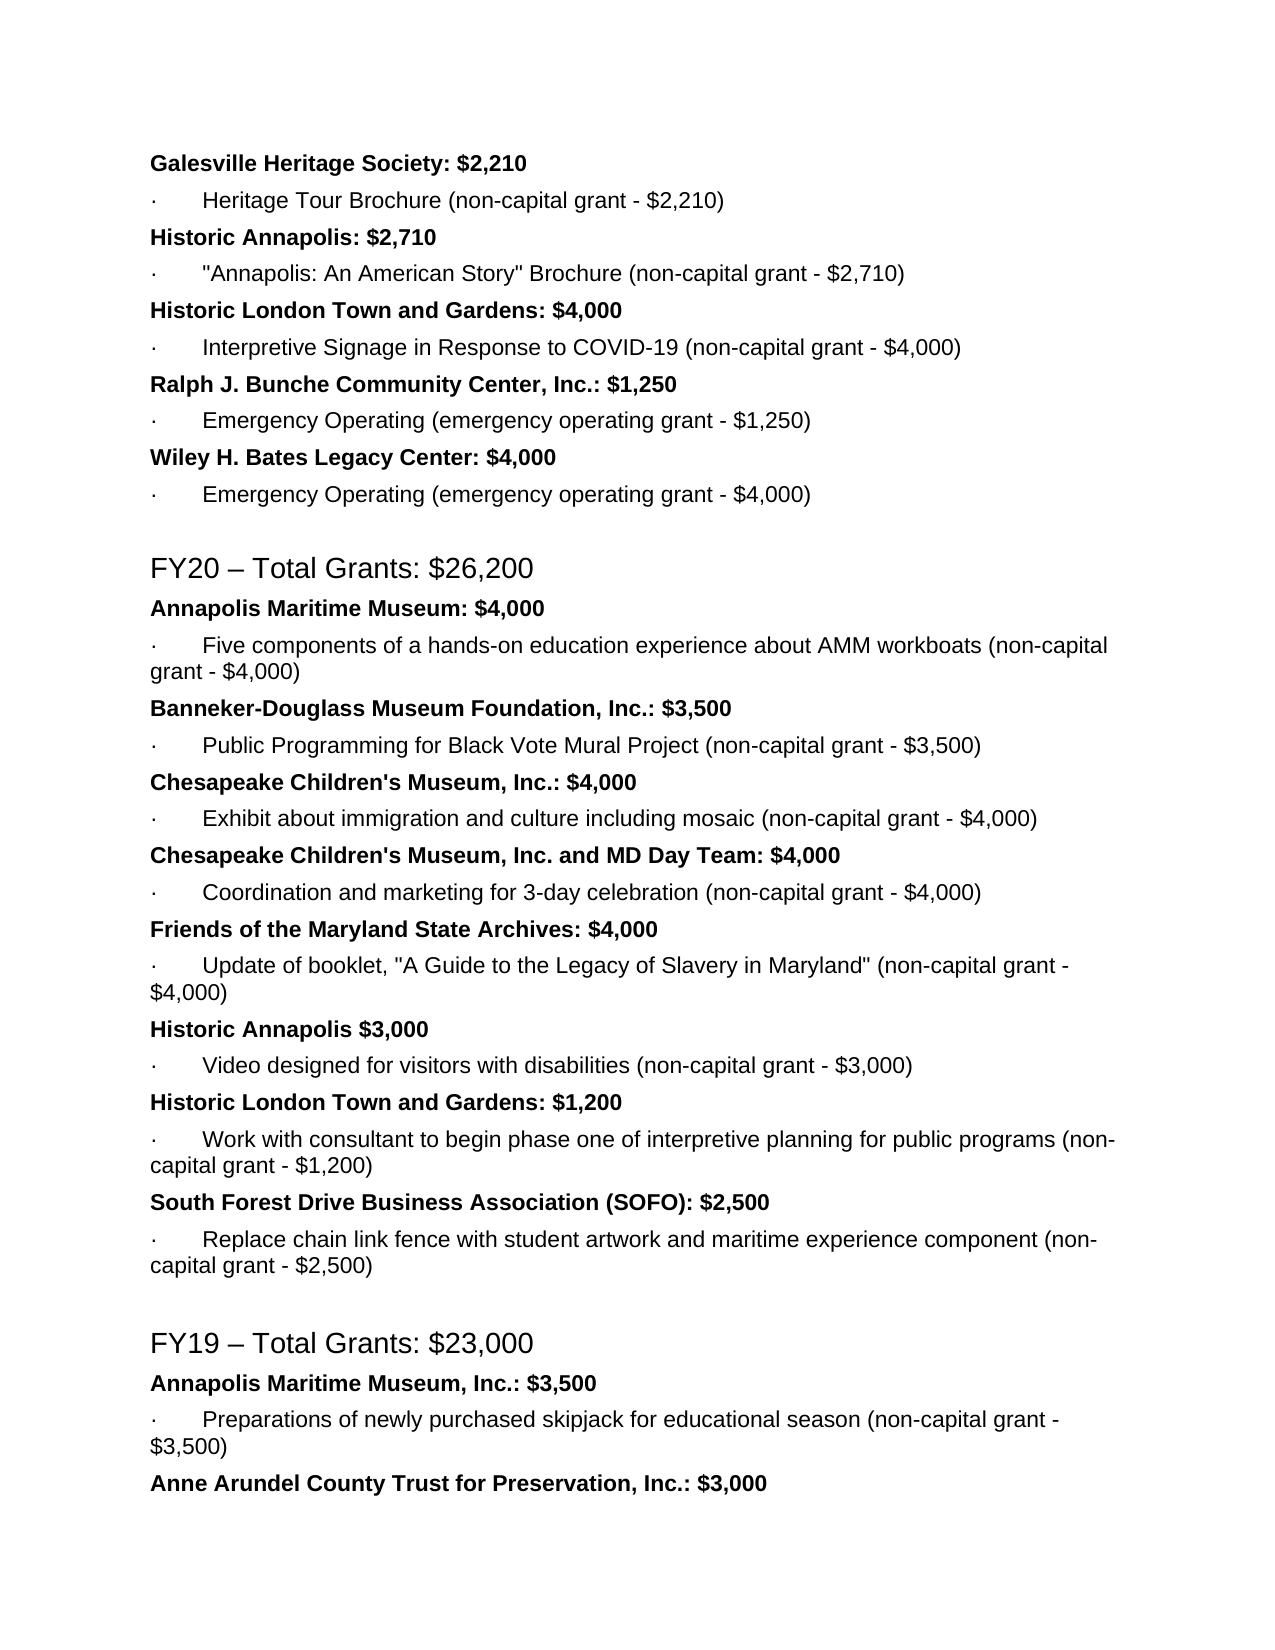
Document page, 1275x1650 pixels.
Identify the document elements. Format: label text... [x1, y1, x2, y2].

text · Public Programming for Black Vote Mural Project (non-capital grant - $3,500) [150, 732, 1125, 758]
text · Heritage Tour Brochure (non-capital grant - $2,210) [150, 187, 1125, 213]
text · Coordination and marketing for 3-day celebration (non-capital grant - $4,000) [150, 879, 1125, 905]
text FY20 – Total Grants: $26,200 [150, 551, 1125, 585]
text · Interpretive Signage in Response to COVID-19 (non-capital grant - $4,000) [150, 334, 1125, 360]
text South Forest Drive Business Association (SOFO): $2,500 [150, 1189, 1125, 1215]
text · Update of booklet, "A Guide to the Legacy of Slavery in Maryland" (non-capital grant - $4,000) [150, 952, 1125, 1005]
text Chesapeake Children's Museum, Inc.: $4,000 [150, 769, 1125, 795]
text Anne Arundel County Trust for Preservation, Inc.: $3,000 [150, 1469, 1125, 1496]
text Annapolis Maritime Museum: $4,000 [150, 595, 1125, 622]
text Historic Annapolis $3,000 [150, 1016, 1125, 1042]
text · Video designed for visitors with disabilities (non-capital grant - $3,000) [150, 1052, 1125, 1079]
text · Five components of a hands-on education experience about AMM workboats (non-capital grant - $4,000) [150, 632, 1125, 685]
text Historic London Town and Gardens: $1,200 [150, 1089, 1125, 1116]
text Banneker-Douglass Museum Foundation, Inc.: $3,500 [150, 695, 1125, 721]
text Annapolis Maritime Museum, Inc.: $3,500 [150, 1370, 1125, 1396]
text Historic London Town and Gardens: $4,000 [150, 297, 1125, 323]
text Friends of the Maryland State Archives: $4,000 [150, 916, 1125, 942]
text · "Annapolis: An American Story" Brochure (non-capital grant - $2,710) [150, 260, 1125, 287]
text · Emergency Operating (emergency operating grant - $4,000) [150, 481, 1125, 507]
text Chesapeake Children's Museum, Inc. and MD Day Team: $4,000 [150, 842, 1125, 868]
text · Preparations of newly purchased skipjack for educational season (non-capital grant - $3,500) [150, 1406, 1125, 1459]
text · Replace chain link fence with student artwork and maritime experience component (non-capital grant - $2,500) [150, 1226, 1125, 1278]
text · Work with consultant to begin phase one of interpretive planning for public programs (non-capital grant - $1,200) [150, 1126, 1125, 1179]
text · Emergency Operating (emergency operating grant - $1,250) [150, 407, 1125, 434]
text FY19 – Total Grants: $23,000 [150, 1326, 1125, 1359]
text Wiley H. Bates Legacy Center: $4,000 [150, 444, 1125, 471]
text · Exhibit about immigration and culture including mosaic (non-capital grant - $4,000) [150, 805, 1125, 832]
text Historic Annapolis: $2,710 [150, 223, 1125, 250]
text Galesville Heritage Society: $2,210 [150, 150, 1125, 176]
text Ralph J. Bunche Community Center, Inc.: $1,250 [150, 371, 1125, 397]
